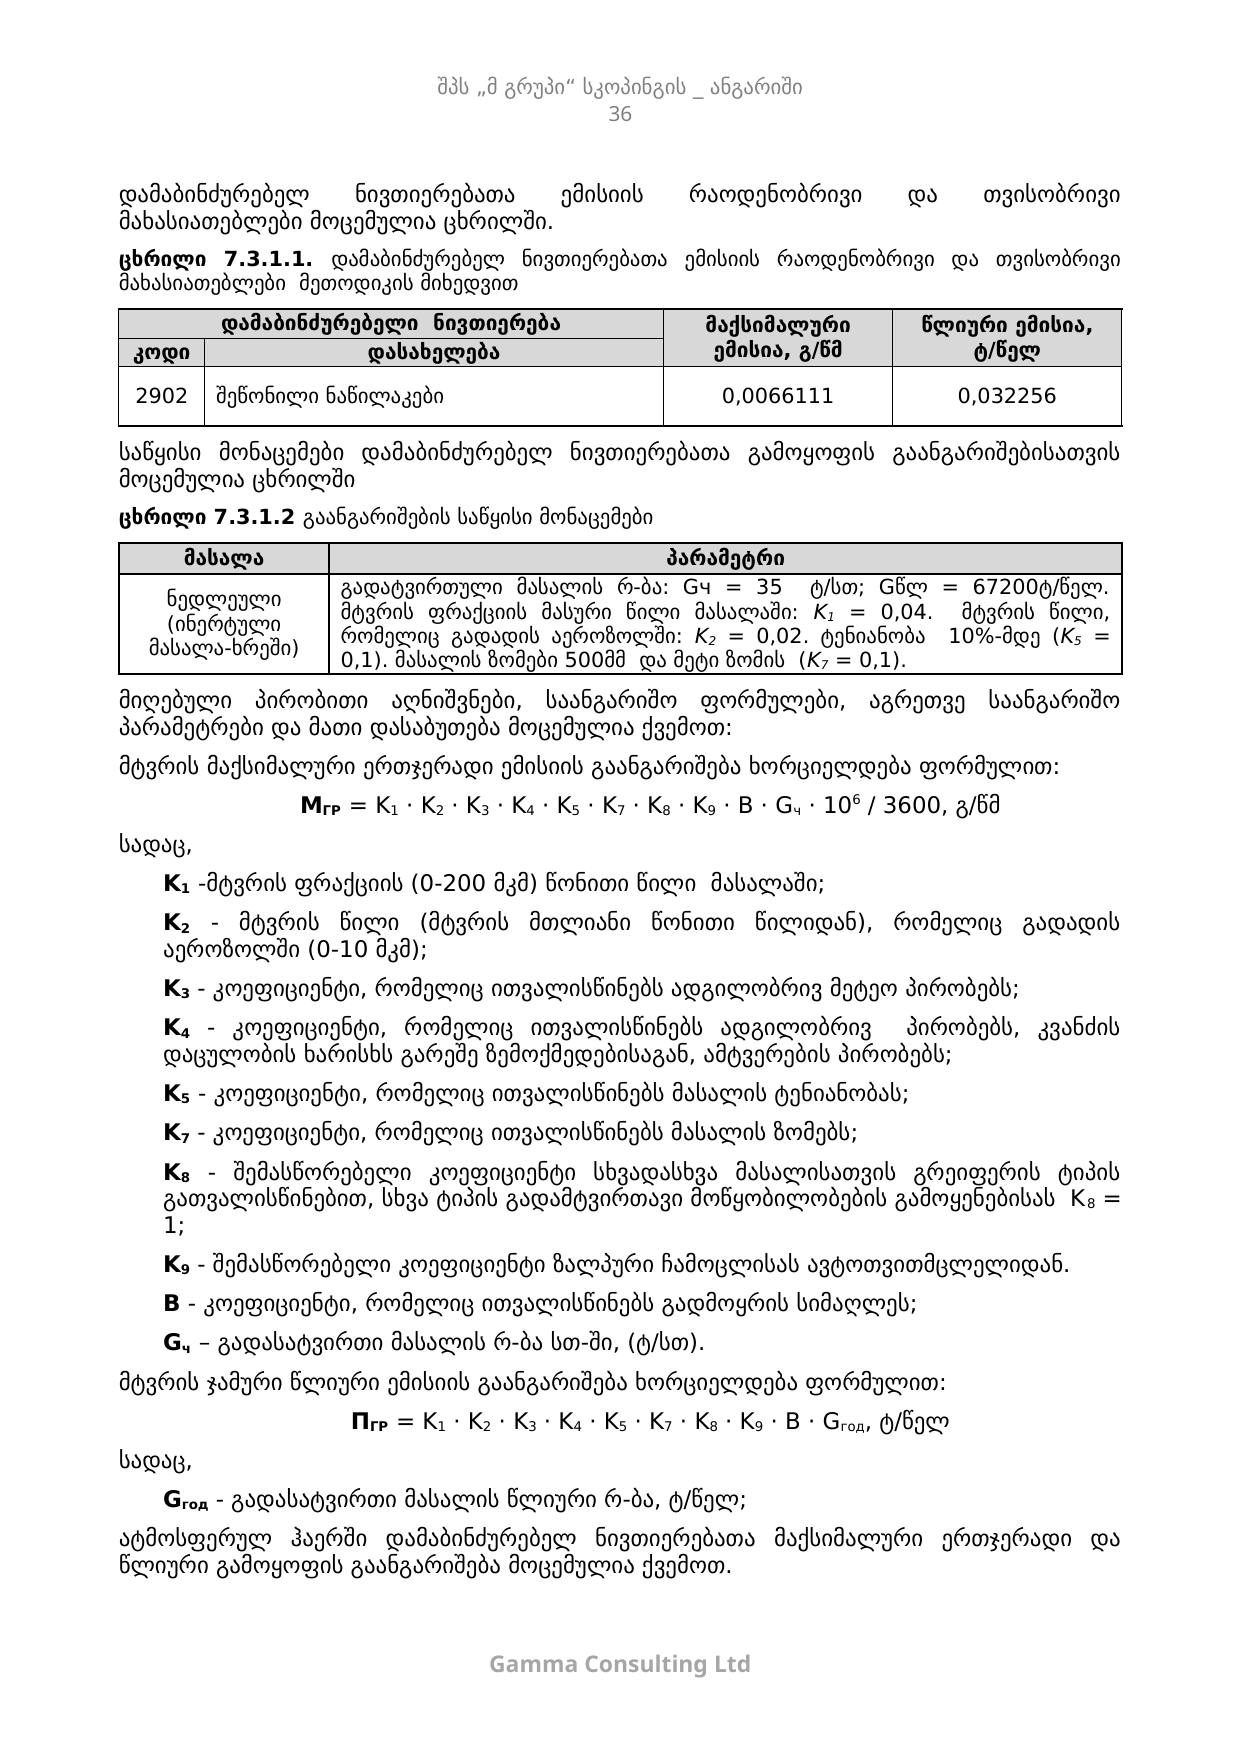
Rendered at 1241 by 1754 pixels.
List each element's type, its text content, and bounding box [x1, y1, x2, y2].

table_cell 0,0066111 [664, 367, 892, 425]
table_cell შეწონილი ნაწილაკები [205, 367, 663, 425]
table_header წლიური ემისია, ტ/წელ [893, 310, 1121, 366]
text K9 - შემასწორებელი კოეფიციენტი ზალპური ჩამოცლისას ავტოთვითმცლელიდან. [163, 1251, 1122, 1278]
text სადაც, [118, 1447, 1122, 1474]
text მტვრის მაქსიმალური ერთჯერადი ემისიის გაანგარიშება ხორციელდება ფორმულით: [118, 753, 1122, 779]
table_cell 2902 [119, 367, 204, 425]
text სადაც, [118, 831, 1122, 858]
table_cell ნედლეული (ინერტული მასალა-ხრეში) [120, 575, 328, 672]
table_cell კოდი [119, 339, 204, 366]
text K2 - მტვრის წილი (მტვრის მთლიანი წონითი წილიდან), რომელიც გადადის აეროზოლში (0-10 მკმ); [163, 909, 1122, 963]
text ПГР = K1 · K2 · K3 · K4 · K5 · K7 · K8 · K9 · B · Gгод, ტ/წელ [118, 1408, 1122, 1434]
text მიღებული პირობითი აღნიშვნები, საანგარიშო ფორმულები, აგრეთვე საანგარიშო პარამეტრები და მათი დასაბუთება მოცემულია ქვემოთ: [118, 687, 1122, 740]
text B - კოეფიციენტი, რომელიც ითვალისწინებს გადმოყრის სიმაღლეს; [163, 1290, 1122, 1317]
text ატმოსფერულ ჰაერში დამაბინძურებელ ნივთიერებათა მაქსიმალური ერთჯერადი და წლიური გამოყოფის გაანგარიშება მოცემულია ქვემოთ. [118, 1525, 1122, 1579]
table_header მაქსიმალური ემისია, გ/წმ [664, 310, 892, 366]
text Gгод - გადასატვირთი მასალის წლიური რ-ბა, ტ/წელ; [163, 1486, 1122, 1513]
table_cell 0,032256 [893, 367, 1121, 425]
text МГР = K1 · K2 · K3 · K4 · K5 · K7 · K8 · K9 · B · Gч · 106 / 3600, გ/წმ [118, 792, 1122, 819]
text K5 - კოეფიციენტი, რომელიც ითვალისწინებს მასალის ტენიანობას; [163, 1080, 1122, 1107]
text მტვრის ჯამური წლიური ემისიის გაანგარიშება ხორციელდება ფორმულით: [118, 1369, 1122, 1395]
text საწყისი მონაცემები დამაბინძურებელ ნივთიერებათა გამოყოფის გაანგარიშებისათვის მოცემულია ცხრილში [118, 439, 1122, 492]
table_header დამაბინძურებელი ნივთიერება [119, 310, 663, 338]
text Gч – გადასატვირთი მასალის რ-ბა სთ-ში, (ტ/სთ). [163, 1329, 1122, 1356]
table_header მასალა [120, 544, 328, 573]
text K8 - შემასწორებელი კოეფიციენტი სხვადასხვა მასალისათვის გრეიფერის ტიპის გათვალისწინებით, სხვა ტიპის გადამტვირთავი მოწყობილობების გამოყენებისას K8 = 1; [163, 1159, 1122, 1239]
text ცხრილი 7.3.1.2 გაანგარიშების საწყისი მონაცემები [118, 505, 1122, 529]
table_header პარამეტრი [330, 544, 1121, 573]
table_cell გადატვირთული მასალის რ-ბა: Gч = 35 ტ/სთ; Gწლ = 67200ტ/წელ. მტვრის ფრაქციის მასური წილი მასალაში: K1 = 0,04. მტვრის წილი, რომელიც გადადის აეროზოლში: K2 = 0,02. ტენიანობა 10%-მდე (K5 = 0,1). მასალის ზომები 500მმ და მეტი ზომის (K7 = 0,1). [330, 575, 1121, 672]
text K1 -მტვრის ფრაქციის (0-200 მკმ) წონითი წილი მასალაში; [163, 870, 1122, 897]
text ცხრილი 7.3.1.1. დამაბინძურებელ ნივთიერებათა ემისიის რაოდენობრივი და თვისობრივი მახასიათებლები მეთოდიკის მიხედვით [118, 247, 1122, 296]
text K3 - კოეფიციენტი, რომელიც ითვალისწინებს ადგილობრივ მეტეო პირობებს; [163, 975, 1122, 1002]
text K4 - კოეფიციენტი, რომელიც ითვალისწინებს ადგილობრივ პირობებს, კვანძის დაცულობის ხარისხს გარეშე ზემოქმედებისაგან, ამტვერების პირობებს; [163, 1014, 1122, 1068]
table_cell დასახელება [205, 339, 663, 366]
text დამაბინძურებელ ნივთიერებათა ემისიის რაოდენობრივი და თვისობრივი მახასიათებლები მოცემულია ცხრილში. [118, 181, 1122, 234]
text K7 - კოეფიციენტი, რომელიც ითვალისწინებს მასალის ზომებს; [163, 1119, 1122, 1146]
